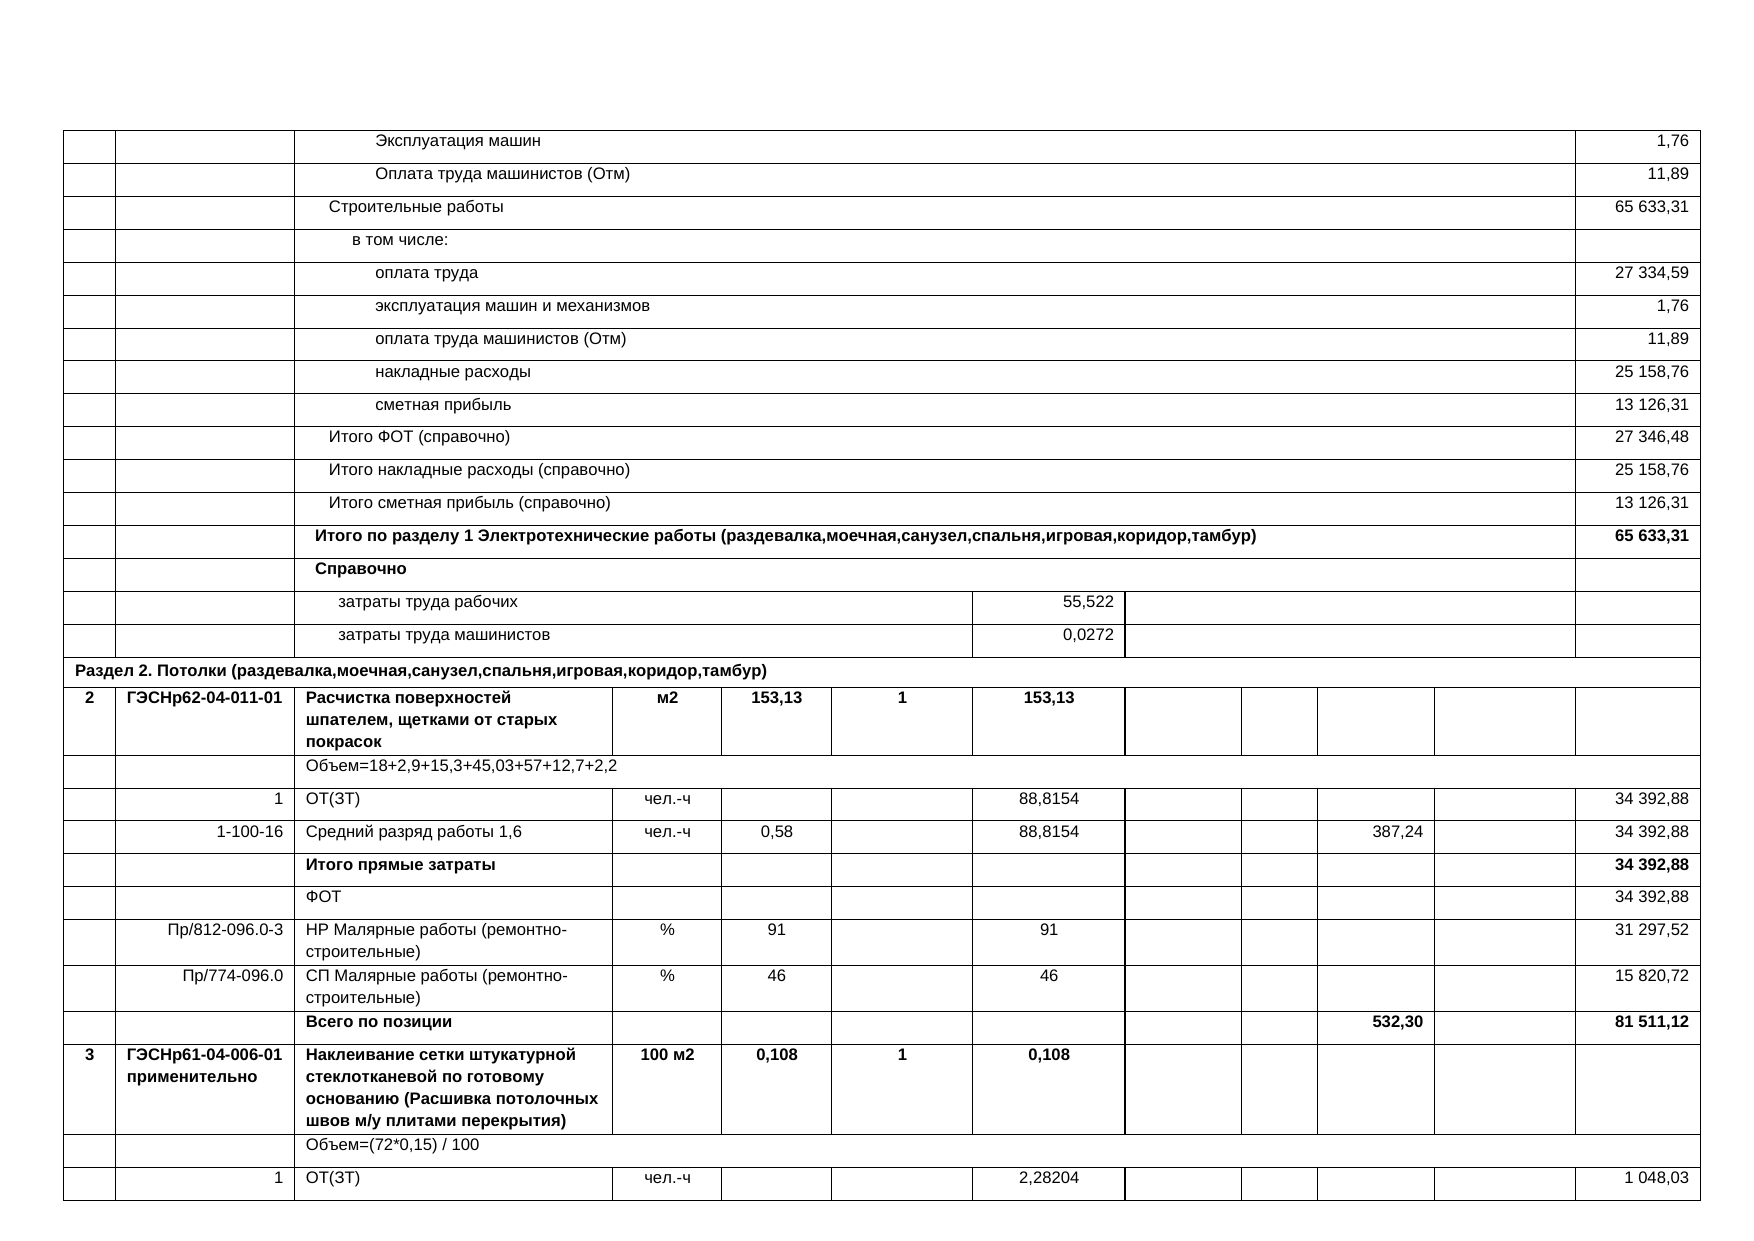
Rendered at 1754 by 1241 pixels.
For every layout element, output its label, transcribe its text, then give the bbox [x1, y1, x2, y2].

table_cell [1126, 821, 1241, 853]
table_cell Объем=18+2,9+15,3+45,03+57+12,7+2,2 [295, 756, 1700, 787]
table_cell 1 [832, 688, 972, 754]
table_cell 0,108 [973, 1045, 1124, 1134]
table_cell [1126, 887, 1241, 919]
table_cell 1 [832, 1045, 972, 1134]
table_cell [1318, 887, 1434, 919]
table_cell СП Малярные работы (ремонтно-строительные) [295, 966, 612, 1011]
table_cell [1435, 688, 1575, 754]
table_cell 11,89 [1576, 329, 1700, 360]
table_cell [1126, 1168, 1241, 1200]
table_cell [1318, 854, 1434, 886]
table_cell Средний разряд работы 1,6 [295, 821, 612, 853]
table_cell 91 [722, 920, 831, 965]
table_cell [116, 164, 294, 196]
table_cell чел.-ч [613, 1168, 721, 1200]
table_cell [1576, 559, 1700, 591]
table_cell 65 633,31 [1576, 526, 1700, 558]
table_cell [1576, 592, 1700, 624]
table_cell [973, 887, 1124, 919]
table_cell Итого накладные расходы (справочно) [295, 460, 1575, 492]
table_cell [116, 1135, 294, 1167]
table_cell Итого ФОТ (справочно) [295, 427, 1575, 459]
table_cell [1576, 230, 1700, 262]
table_cell [116, 526, 294, 558]
table_cell ОТ(ЗТ) [295, 789, 612, 820]
table_cell [1242, 821, 1317, 853]
table_cell [64, 197, 115, 229]
table_cell [64, 460, 115, 492]
table_cell [1576, 1045, 1700, 1134]
table_cell Эксплуатация машин [295, 131, 1575, 163]
table_cell [1435, 1012, 1575, 1044]
table_cell [64, 296, 115, 327]
table_cell [1576, 688, 1700, 754]
table_cell [116, 263, 294, 294]
table_cell м2 [613, 688, 721, 754]
table_cell 34 392,88 [1576, 887, 1700, 919]
table_cell 1 [116, 789, 294, 820]
table_cell [64, 164, 115, 196]
table_cell [64, 394, 115, 426]
table_cell [1242, 920, 1317, 965]
table_cell 387,24 [1318, 821, 1434, 853]
table_cell [832, 966, 972, 1011]
table_cell [1126, 789, 1241, 820]
table_cell [64, 131, 115, 163]
table_cell [64, 263, 115, 294]
table_cell 46 [722, 966, 831, 1011]
table_cell [116, 296, 294, 327]
table_cell ОТ(ЗТ) [295, 1168, 612, 1200]
table_cell [64, 887, 115, 919]
table_cell 1 048,03 [1576, 1168, 1700, 1200]
table_cell [116, 427, 294, 459]
table_cell [116, 460, 294, 492]
table_cell [1318, 1168, 1434, 1200]
table_cell Расчистка поверхностей шпателем, щетками от старых покрасок [295, 688, 612, 754]
table_cell [1126, 592, 1575, 624]
table_cell [832, 854, 972, 886]
table_cell [1126, 920, 1241, 965]
table_cell 91 [973, 920, 1124, 965]
table_cell [1126, 854, 1241, 886]
table_cell [1242, 1045, 1317, 1134]
table_cell 15 820,72 [1576, 966, 1700, 1011]
table_cell 3 [64, 1045, 115, 1134]
table_cell [613, 1012, 721, 1044]
table_cell [832, 1168, 972, 1200]
table_cell 0,108 [722, 1045, 831, 1134]
table_cell [722, 789, 831, 820]
table_cell [1318, 1045, 1434, 1134]
table_cell [1126, 966, 1241, 1011]
table_cell 1,76 [1576, 296, 1700, 327]
table_cell Оплата труда машинистов (Отм) [295, 164, 1575, 196]
table_cell [1242, 1168, 1317, 1200]
table_cell 13 126,31 [1576, 394, 1700, 426]
table_cell 11,89 [1576, 164, 1700, 196]
table_cell [116, 230, 294, 262]
table_cell [1126, 1012, 1241, 1044]
table_cell [832, 920, 972, 965]
table_cell [1126, 625, 1575, 657]
table_cell [116, 329, 294, 360]
table_cell [722, 854, 831, 886]
table_cell 34 392,88 [1576, 821, 1700, 853]
table_cell 1-100-16 [116, 821, 294, 853]
table_cell 65 633,31 [1576, 197, 1700, 229]
table_cell [64, 1012, 115, 1044]
table_cell [1242, 966, 1317, 1011]
table_cell 13 126,31 [1576, 493, 1700, 525]
table_cell 2,28204 [973, 1168, 1124, 1200]
table_cell [116, 625, 294, 657]
table_cell 100 м2 [613, 1045, 721, 1134]
table_cell 34 392,88 [1576, 854, 1700, 886]
table_cell Итого по разделу 1 Электротехнические работы (раздевалка,моечная,санузел,спальня,игровая,коридор,тамбур) [295, 526, 1575, 558]
table_cell [116, 592, 294, 624]
table_cell эксплуатация машин и механизмов [295, 296, 1575, 327]
table_cell [1576, 625, 1700, 657]
table_cell [116, 887, 294, 919]
table_cell [64, 1135, 115, 1167]
table_cell [832, 821, 972, 853]
table_cell [116, 197, 294, 229]
table_cell чел.-ч [613, 821, 721, 853]
table_cell 88,8154 [973, 821, 1124, 853]
table_cell 532,30 [1318, 1012, 1434, 1044]
table_cell % [613, 920, 721, 965]
table_cell 88,8154 [973, 789, 1124, 820]
table_cell 25 158,76 [1576, 361, 1700, 393]
table_cell [1435, 966, 1575, 1011]
table_cell [64, 329, 115, 360]
table_cell ФОТ [295, 887, 612, 919]
table_cell [64, 493, 115, 525]
table_cell Справочно [295, 559, 1575, 591]
table_cell [64, 625, 115, 657]
table_cell ГЭСНр62-04-011-01 [116, 688, 294, 754]
table_cell накладные расходы [295, 361, 1575, 393]
table_cell [64, 559, 115, 591]
table_cell [1435, 1045, 1575, 1134]
table_cell [832, 1012, 972, 1044]
table_cell [973, 854, 1124, 886]
table_cell 27 334,59 [1576, 263, 1700, 294]
table_cell [1126, 688, 1241, 754]
table_cell 1,76 [1576, 131, 1700, 163]
table_cell Раздел 2. Потолки (раздевалка,моечная,санузел,спальня,игровая,коридор,тамбур) [64, 658, 1700, 687]
table_cell 0,0272 [973, 625, 1124, 657]
table_cell Наклеивание сетки штукатурной стеклотканевой по готовому основанию (Расшивка потолочных швов м/у плитами перекрытия) [295, 1045, 612, 1134]
table_cell [116, 756, 294, 787]
table_cell [722, 1012, 831, 1044]
table_cell в том числе: [295, 230, 1575, 262]
table_cell [64, 427, 115, 459]
table_cell [832, 789, 972, 820]
table_cell Итого прямые затраты [295, 854, 612, 886]
table_cell 46 [973, 966, 1124, 1011]
table_cell [1435, 789, 1575, 820]
table_cell [64, 1168, 115, 1200]
table_cell Объем=(72*0,15) / 100 [295, 1135, 1700, 1167]
table_cell [116, 854, 294, 886]
table_cell [1435, 1168, 1575, 1200]
table_cell Всего по позиции [295, 1012, 612, 1044]
table_cell [1318, 789, 1434, 820]
table_cell 2 [64, 688, 115, 754]
table_cell [1242, 887, 1317, 919]
table_cell % [613, 966, 721, 1011]
table_cell [64, 821, 115, 853]
table_cell [1242, 688, 1317, 754]
table_cell [116, 361, 294, 393]
table_cell [722, 887, 831, 919]
table_cell 153,13 [973, 688, 1124, 754]
table_cell оплата труда [295, 263, 1575, 294]
table_cell затраты труда машинистов [295, 625, 972, 657]
table_cell 81 511,12 [1576, 1012, 1700, 1044]
table_cell [1126, 1045, 1241, 1134]
table_cell [64, 966, 115, 1011]
table_cell [722, 1168, 831, 1200]
table_cell [613, 854, 721, 886]
table_cell НР Малярные работы (ремонтно-строительные) [295, 920, 612, 965]
table_cell Пр/774-096.0 [116, 966, 294, 1011]
table_cell 0,58 [722, 821, 831, 853]
table_cell оплата труда машинистов (Отм) [295, 329, 1575, 360]
table_cell [1435, 854, 1575, 886]
table_cell Строительные работы [295, 197, 1575, 229]
table_cell [832, 887, 972, 919]
table_cell 153,13 [722, 688, 831, 754]
table_cell [64, 361, 115, 393]
table_cell [1242, 1012, 1317, 1044]
table_cell [1318, 920, 1434, 965]
table_cell 25 158,76 [1576, 460, 1700, 492]
table_cell 34 392,88 [1576, 789, 1700, 820]
table_cell [64, 756, 115, 787]
table_cell [64, 230, 115, 262]
table_cell затраты труда рабочих [295, 592, 972, 624]
table_cell 27 346,48 [1576, 427, 1700, 459]
table_cell [1435, 920, 1575, 965]
table_cell [116, 559, 294, 591]
table_cell [64, 592, 115, 624]
table_cell ГЭСНр61-04-006-01 применительно [116, 1045, 294, 1134]
table_cell [116, 394, 294, 426]
table_cell [613, 887, 721, 919]
table_cell 1 [116, 1168, 294, 1200]
table_cell [64, 854, 115, 886]
table_cell [1435, 821, 1575, 853]
table_cell [1242, 789, 1317, 820]
table_cell чел.-ч [613, 789, 721, 820]
table_cell [973, 1012, 1124, 1044]
table_cell [1435, 887, 1575, 919]
table_cell Итого сметная прибыль (справочно) [295, 493, 1575, 525]
table_cell [64, 920, 115, 965]
table_cell сметная прибыль [295, 394, 1575, 426]
table_cell 31 297,52 [1576, 920, 1700, 965]
table_cell [1318, 966, 1434, 1011]
table_cell Пр/812-096.0-3 [116, 920, 294, 965]
table_cell 55,522 [973, 592, 1124, 624]
table_cell [64, 526, 115, 558]
table_cell [116, 131, 294, 163]
table_cell [1242, 854, 1317, 886]
table_cell [116, 493, 294, 525]
table_cell [116, 1012, 294, 1044]
table_cell [64, 789, 115, 820]
table_cell [1318, 688, 1434, 754]
